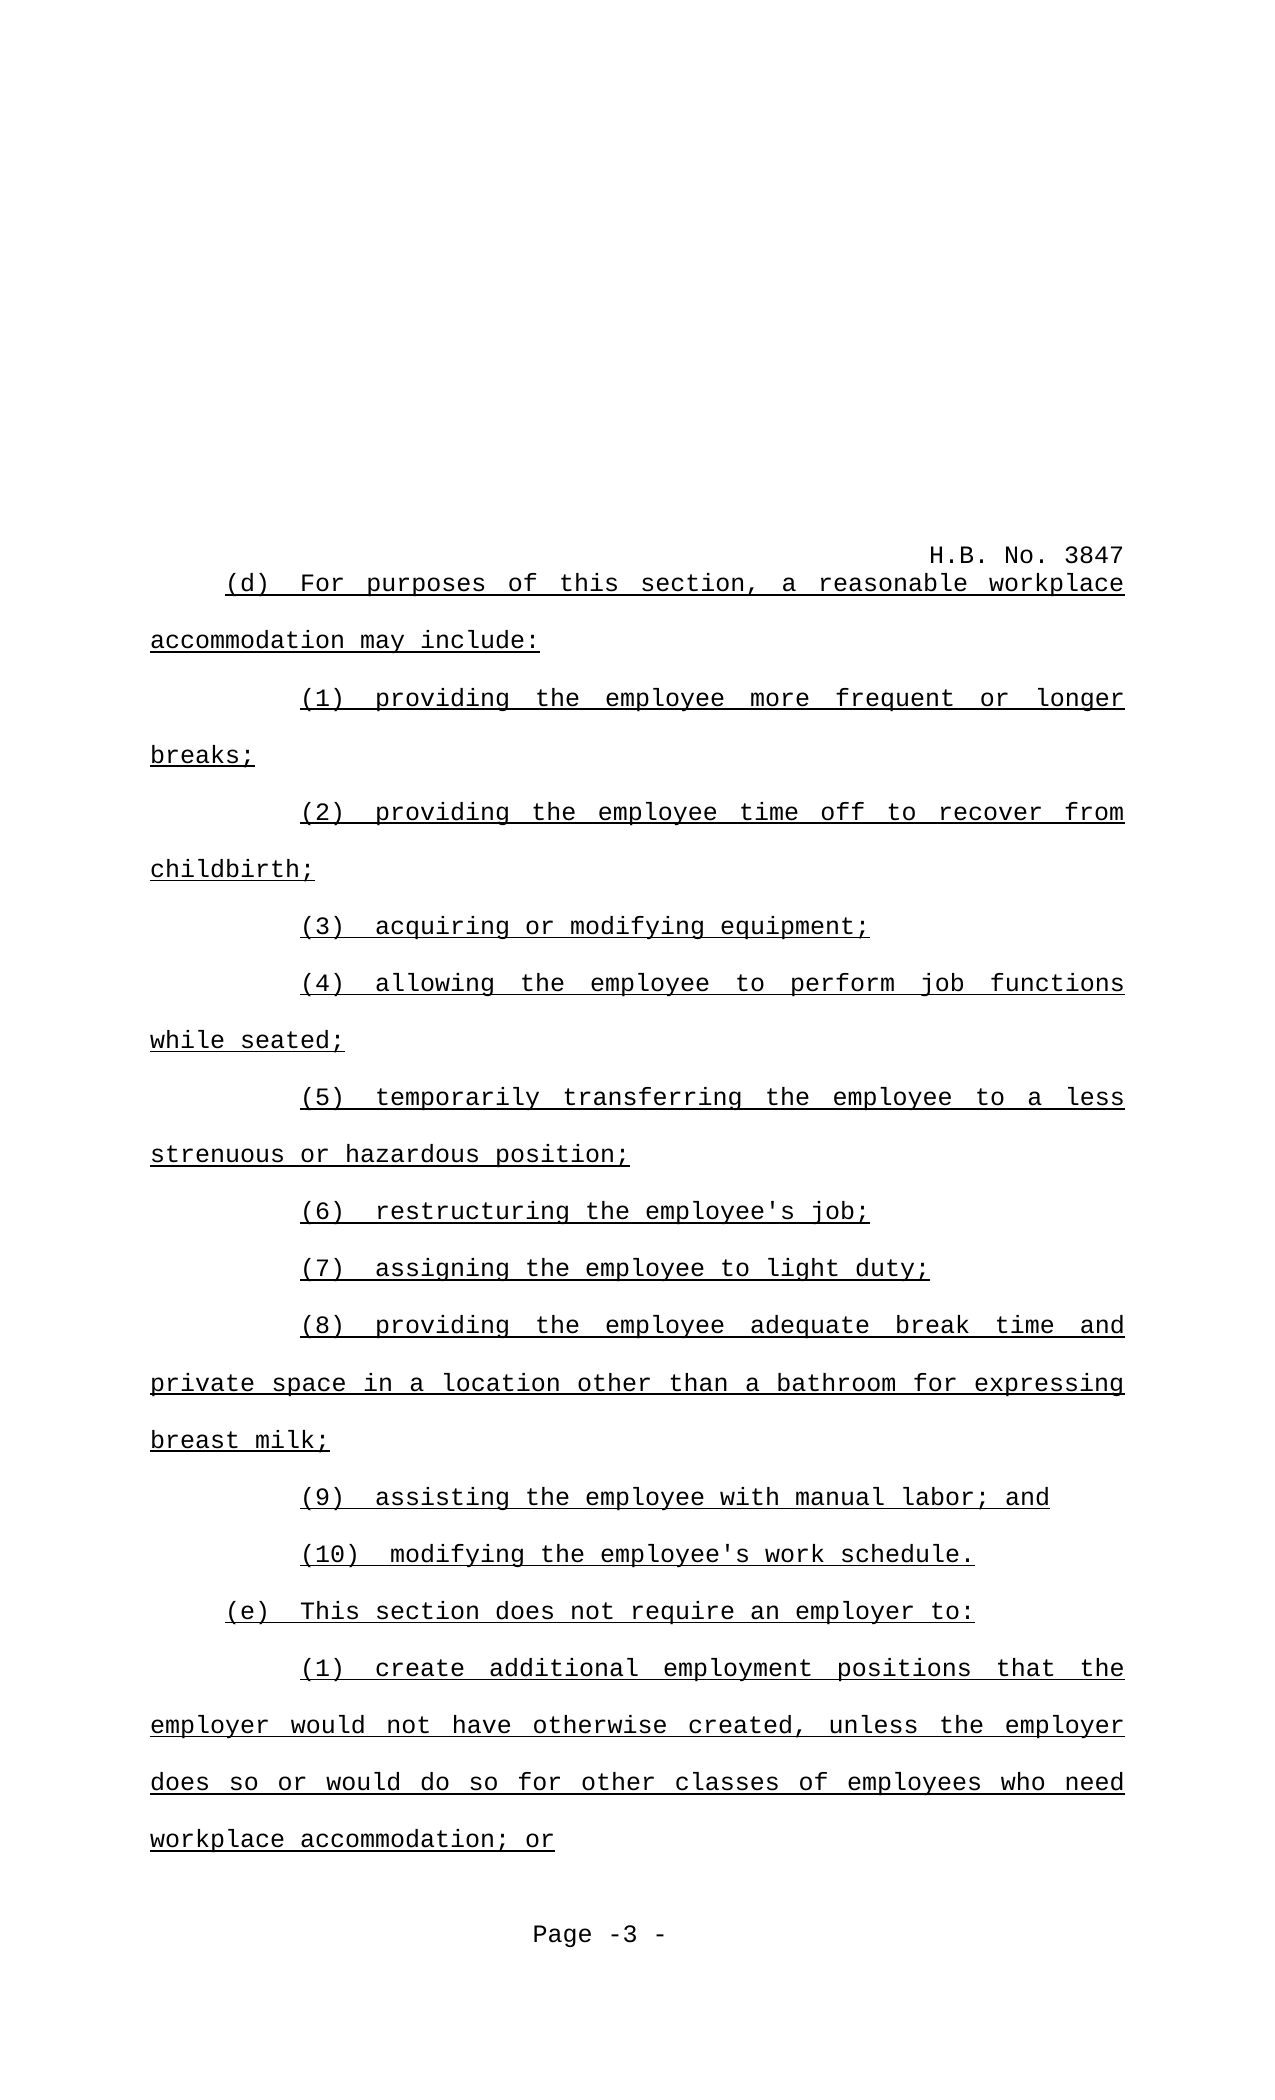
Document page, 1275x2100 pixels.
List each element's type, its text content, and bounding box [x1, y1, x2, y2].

text (d) For purposes of this section, a reasonable workplace accommodation may include: [150, 571, 1125, 656]
text (8) providing the employee adequate break time and private space in a location other than a bathroom for expressing breast milk; [150, 1395, 1125, 1456]
text (8) providing the employee adequate break time and private space in a location other than a bathroom for expressing breast milk; [150, 1313, 1125, 1393]
text (1) create additional employment positions that the employer would not have otherwise created, unless the employer does so or would do so for other classes of employees who need workplace accommodation; or [150, 1655, 1125, 1736]
text (3) acquiring or modifying equipment; [150, 913, 1125, 942]
text (1) create additional employment positions that the employer would not have otherwise created, unless the employer does so or would do so for other classes of employees who need workplace accommodation; or [150, 1795, 1125, 1855]
text (2) providing the employee time off to recover from childbirth; [150, 799, 1125, 885]
text (5) temporarily transferring the employee to a less strenuous or hazardous position; [150, 1084, 1125, 1170]
text (1) create additional employment positions that the employer would not have otherwise created, unless the employer does so or would do so for other classes of employees who need workplace accommodation; or [150, 1737, 1125, 1793]
text (1) providing the employee more frequent or longer breaks; [150, 685, 1125, 771]
text (4) allowing the employee to perform job functions while seated; [150, 970, 1125, 1056]
text (9) assisting the employee with manual labor; and [150, 1484, 1125, 1513]
text (10) modifying the employee's work schedule. [150, 1541, 1125, 1570]
text (7) assigning the employee to light duty; [150, 1256, 1125, 1284]
text (e) This section does not require an employer to: [150, 1598, 1125, 1627]
text (6) restructuring the employee's job; [150, 1199, 1125, 1227]
